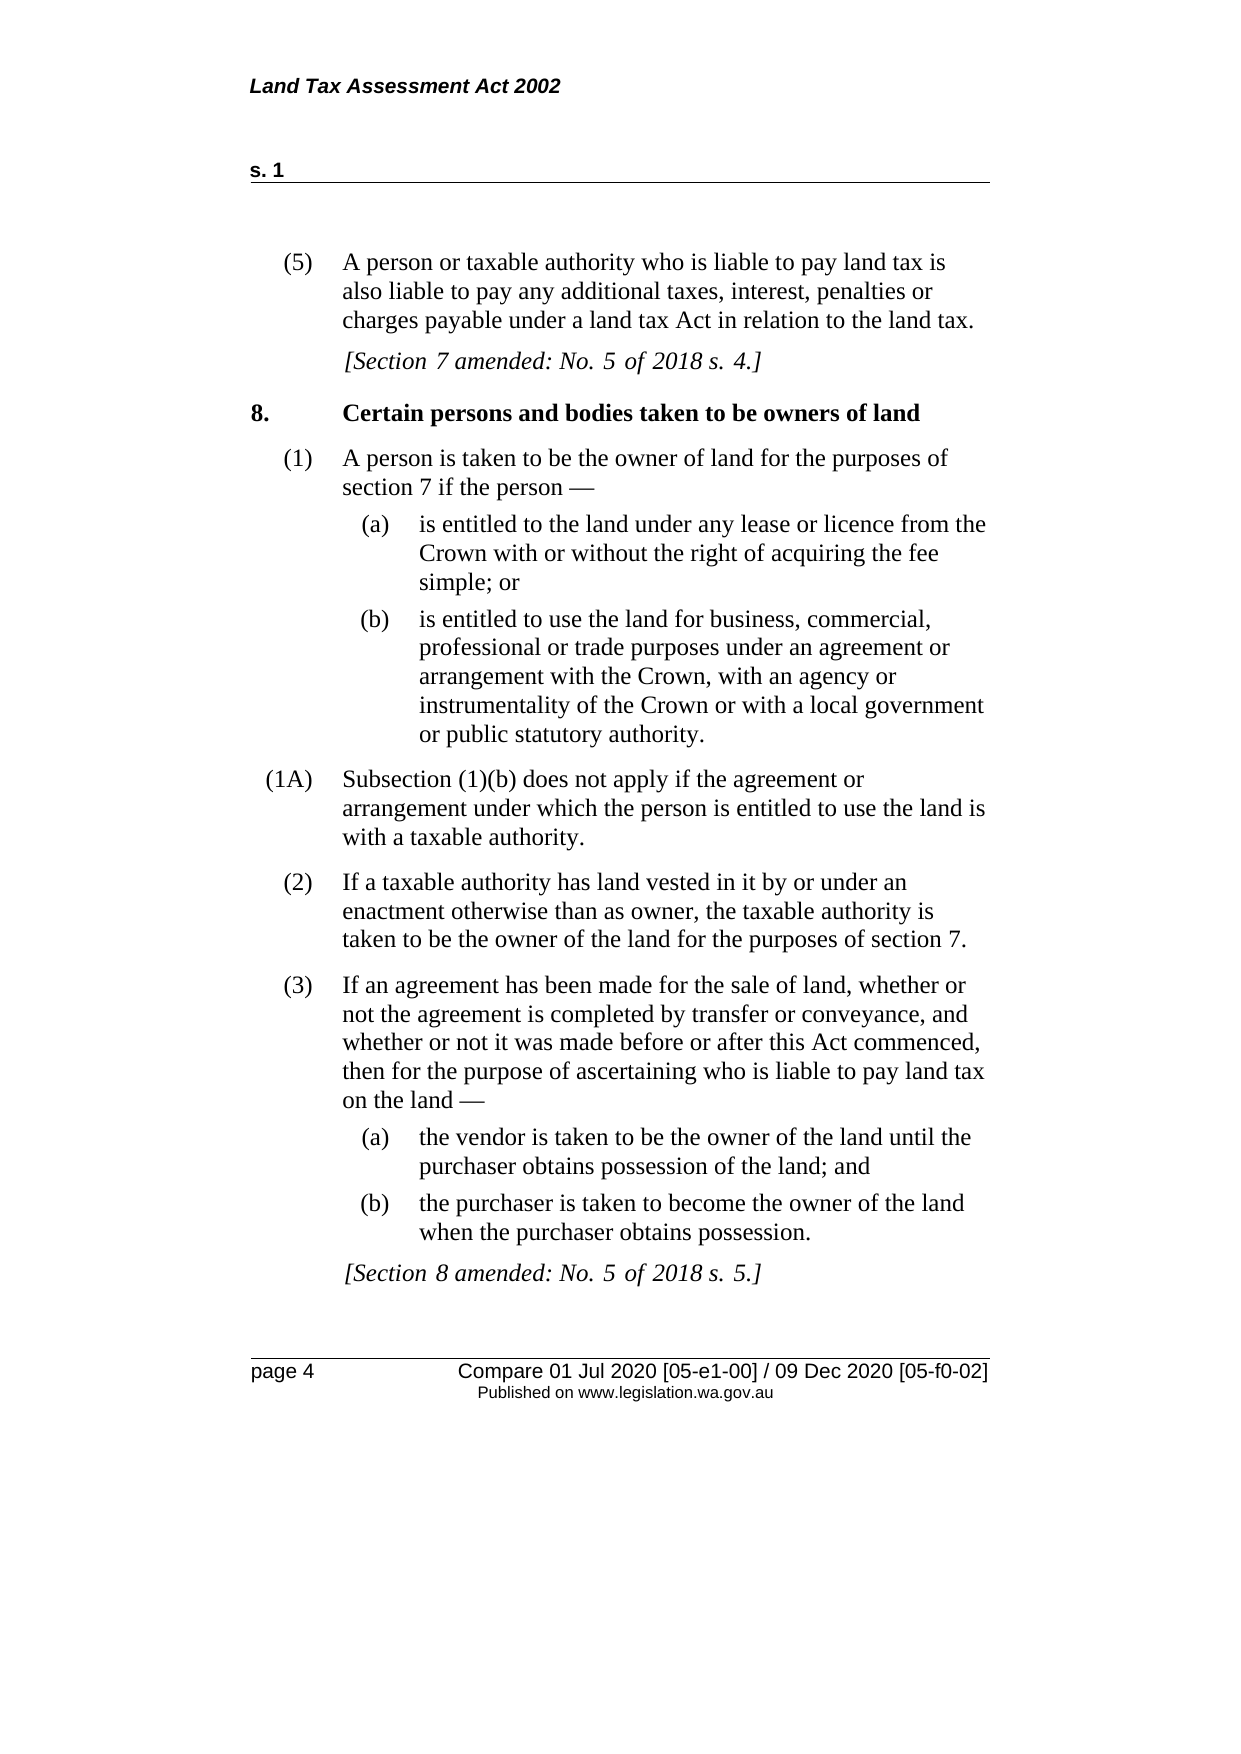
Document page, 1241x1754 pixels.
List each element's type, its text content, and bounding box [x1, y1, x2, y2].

text [Section 7 amended: No. 5 of 2018 s. 4.] [251, 346, 990, 375]
text (1A) Subsection (1)(b) does not apply if the agreement or arrangement under which the person is entitled to use the land is with a taxable authority. [251, 764, 990, 850]
subtitle 8. Certain persons and bodies taken to be owners of land [251, 398, 990, 427]
text (1) A person is taken to be the owner of land for the purposes of section 7 if the person — [251, 443, 990, 501]
text (a) the vendor is taken to be the owner of the land until the purchaser obtains possession of the land; and [251, 1122, 990, 1179]
text (2) If a taxable authority has land vested in it by or under an enactment otherwise than as owner, the taxable authority is taken to be the owner of the land for the purposes of section 7. [251, 867, 990, 953]
text (a) is entitled to the land under any lease or licence from the Crown with or without the right of acquiring the fee simple; or [251, 509, 990, 595]
text (b) the purchaser is taken to become the owner of the land when the purchaser obtains possession. [251, 1188, 990, 1245]
text (3) If an agreement has been made for the sale of land, whether or not the agreement is completed by transfer or conveyance, and whether or not it was made before or after this Act commenced, then for the purpose of ascertaining who is liable to pay land tax on the land — [251, 970, 990, 1114]
text (5) A person or taxable authority who is liable to pay land tax is also liable to pay any additional taxes, interest, penalties or charges payable under a land tax Act in relation to the land tax. [251, 247, 990, 334]
text (b) is entitled to use the land for business, commercial, professional or trade purposes under an agreement or arrangement with the Crown, with an agency or instrumentality of the Crown or with a local government or public statutory authority. [251, 604, 990, 747]
text [Section 8 amended: No. 5 of 2018 s. 5.] [251, 1258, 990, 1287]
